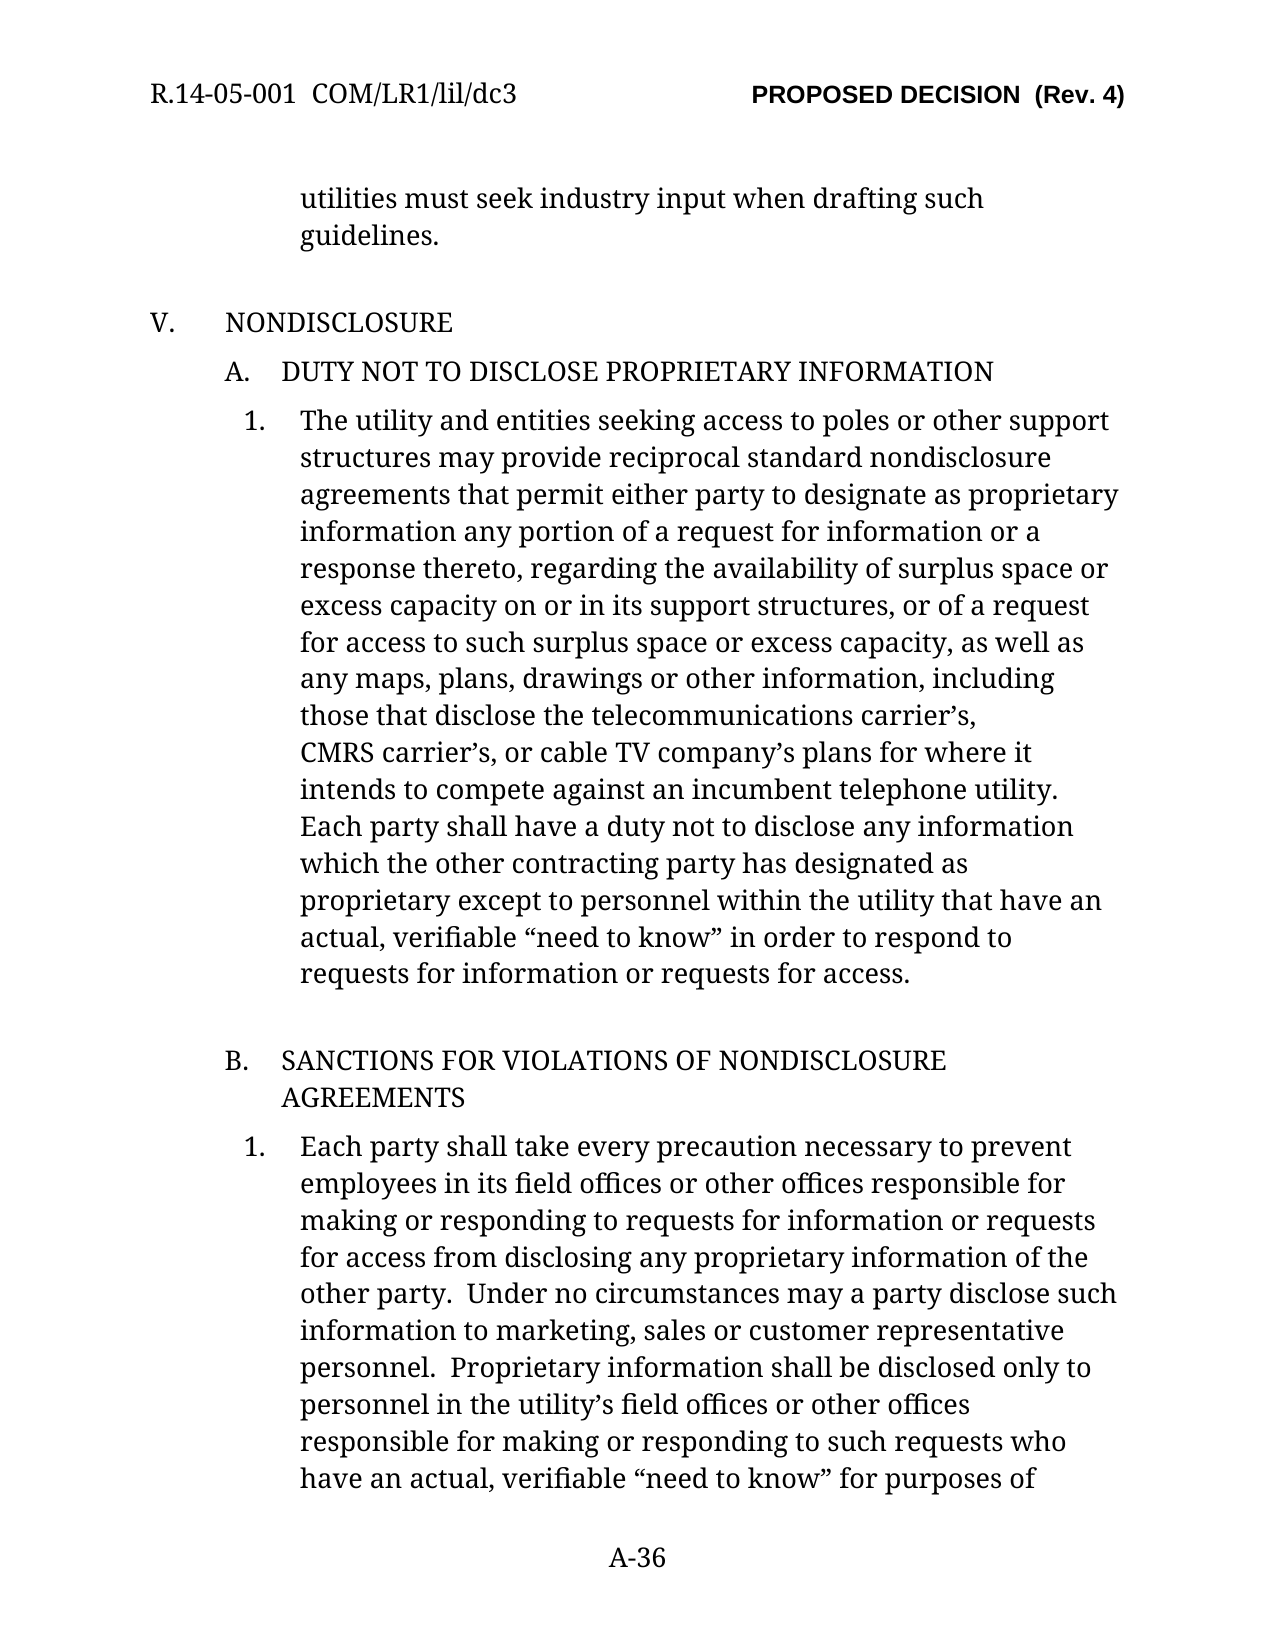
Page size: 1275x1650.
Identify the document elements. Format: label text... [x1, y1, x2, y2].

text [244, 1127, 1125, 1496]
text V. NONDISCLOSURE [150, 303, 1125, 340]
text A. DUTY NOT TO DISCLOSE PROPRIETARY INFORMATION [224, 352, 1125, 389]
text 1. The utility and entities seeking access to poles or other support structures may provide reciprocal standard nondisclosure agreements that permit either party to designate as proprietary information any portion of a request for information or a response thereto, regarding the availability of surplus space or excess capacity on or in its support structures, or of a request for access to such surplus space or excess capacity, as well as any maps, plans, drawings or other information, including those that disclose the telecommunications carrier’s, CMRS carrier’s, or cable TV company’s plans for where it intends to compete against an incumbent telephone utility. Each party shall have a duty not to disclose any information which the other contracting party has designated as proprietary except to personnel within the utility that have an actual, verifiable “need to know” in order to respond to requests for information or requests for access. [244, 402, 1125, 992]
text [244, 180, 1125, 254]
text B. SANCTIONS FOR VIOLATIONS OF NONDISCLOSURE AGREEMENTS [224, 1041, 1125, 1115]
